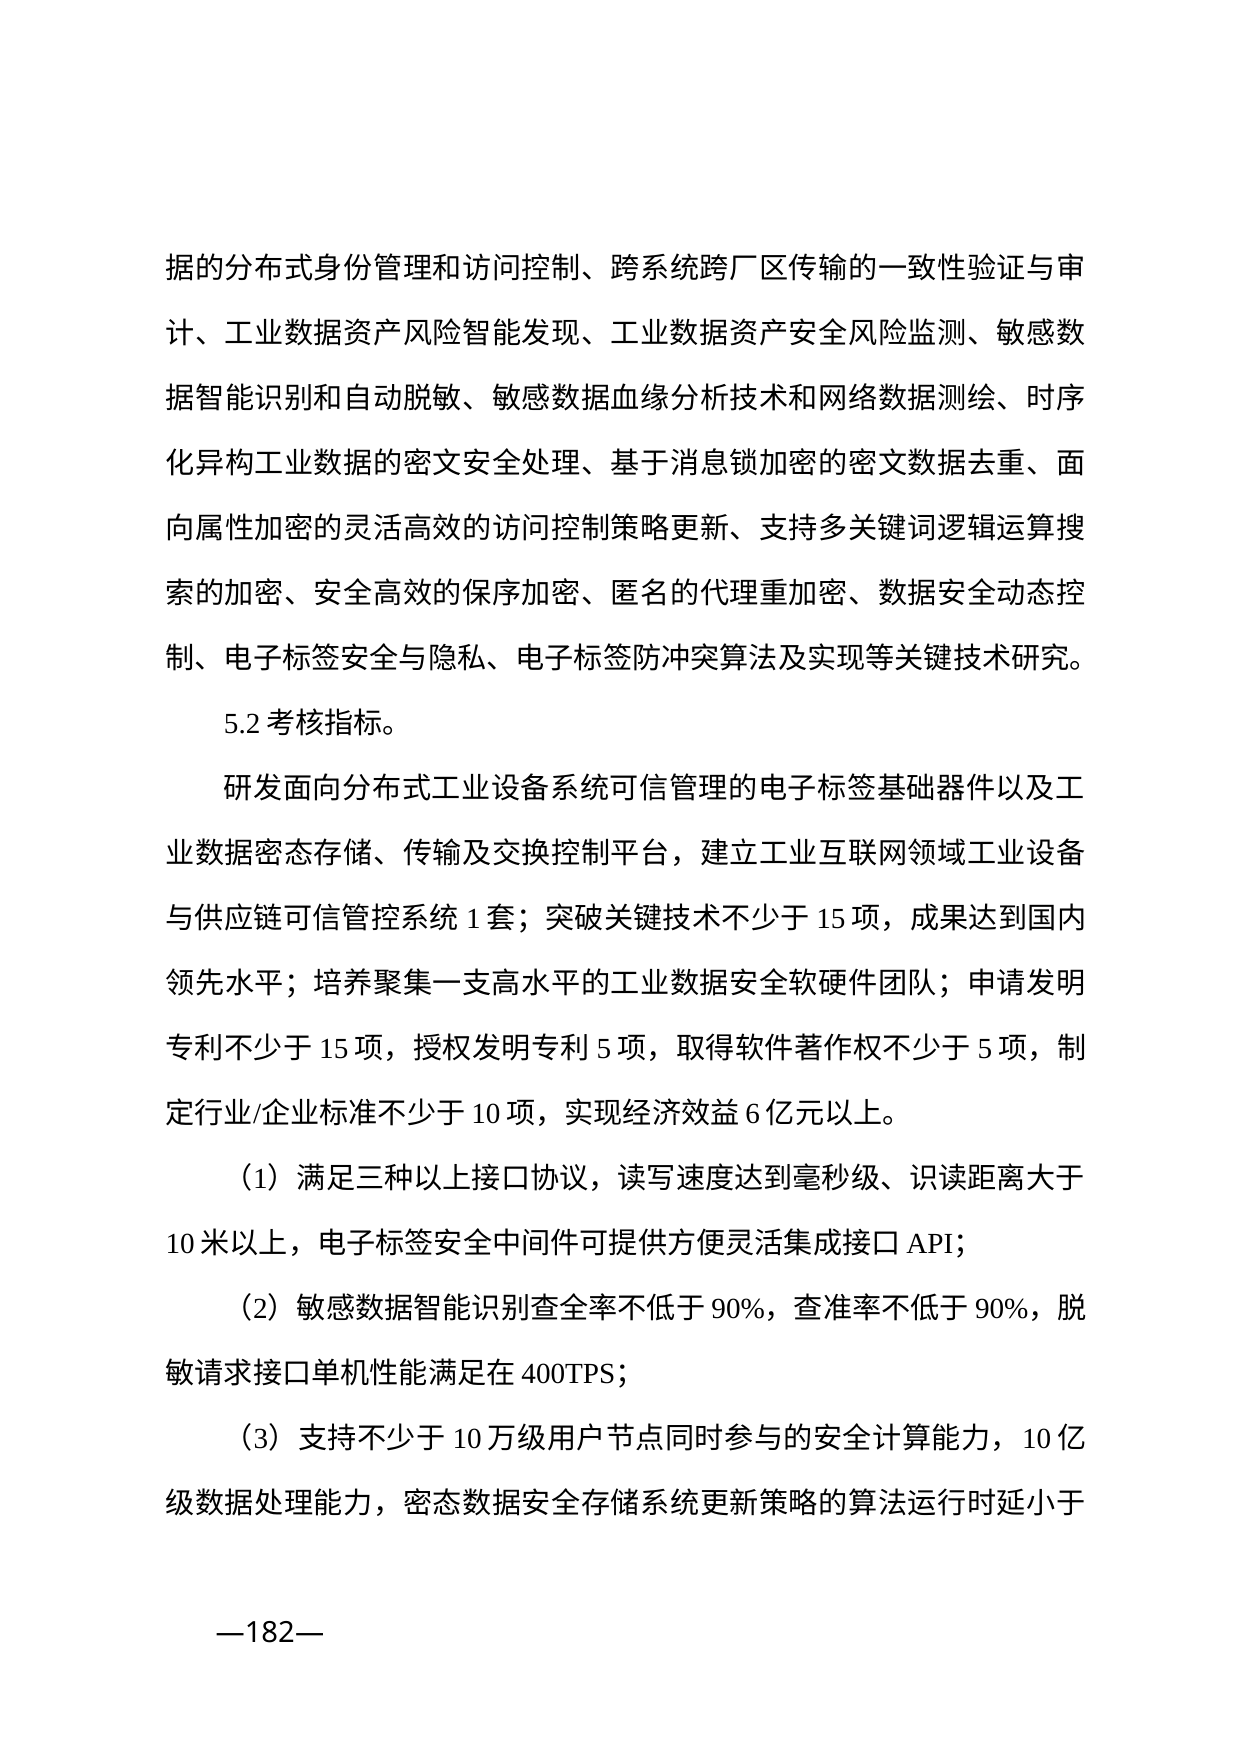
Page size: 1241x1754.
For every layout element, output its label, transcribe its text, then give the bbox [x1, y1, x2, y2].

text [165, 233, 1087, 688]
text 研发面向分布式工业设备系统可信管理的电子标签基础器件以及工业数据密态存储、传输及交换控制平台，建立工业互联网领域工业设备与供应链可信管控系统1套；突破关键技术不少于15项，成果达到国内领先水平；培养聚集一支高水平的工业数据安全软硬件团队；申请发明专利不少于15项，授权发明专利5项，取得软件著作权不少于5项，制定行业/企业标准不少于10项，实现经济效益6亿元以上。 [165, 753, 1087, 1143]
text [165, 1403, 1087, 1533]
text （2）敏感数据智能识别查全率不低于90%，查准率不低于90%，脱敏请求接口单机性能满足在400TPS； [165, 1273, 1087, 1403]
text （1）满足三种以上接口协议，读写速度达到毫秒级、识读距离大于10米以上，电子标签安全中间件可提供方便灵活集成接口API； [165, 1143, 1087, 1273]
text 5.2考核指标。 [165, 688, 1087, 753]
